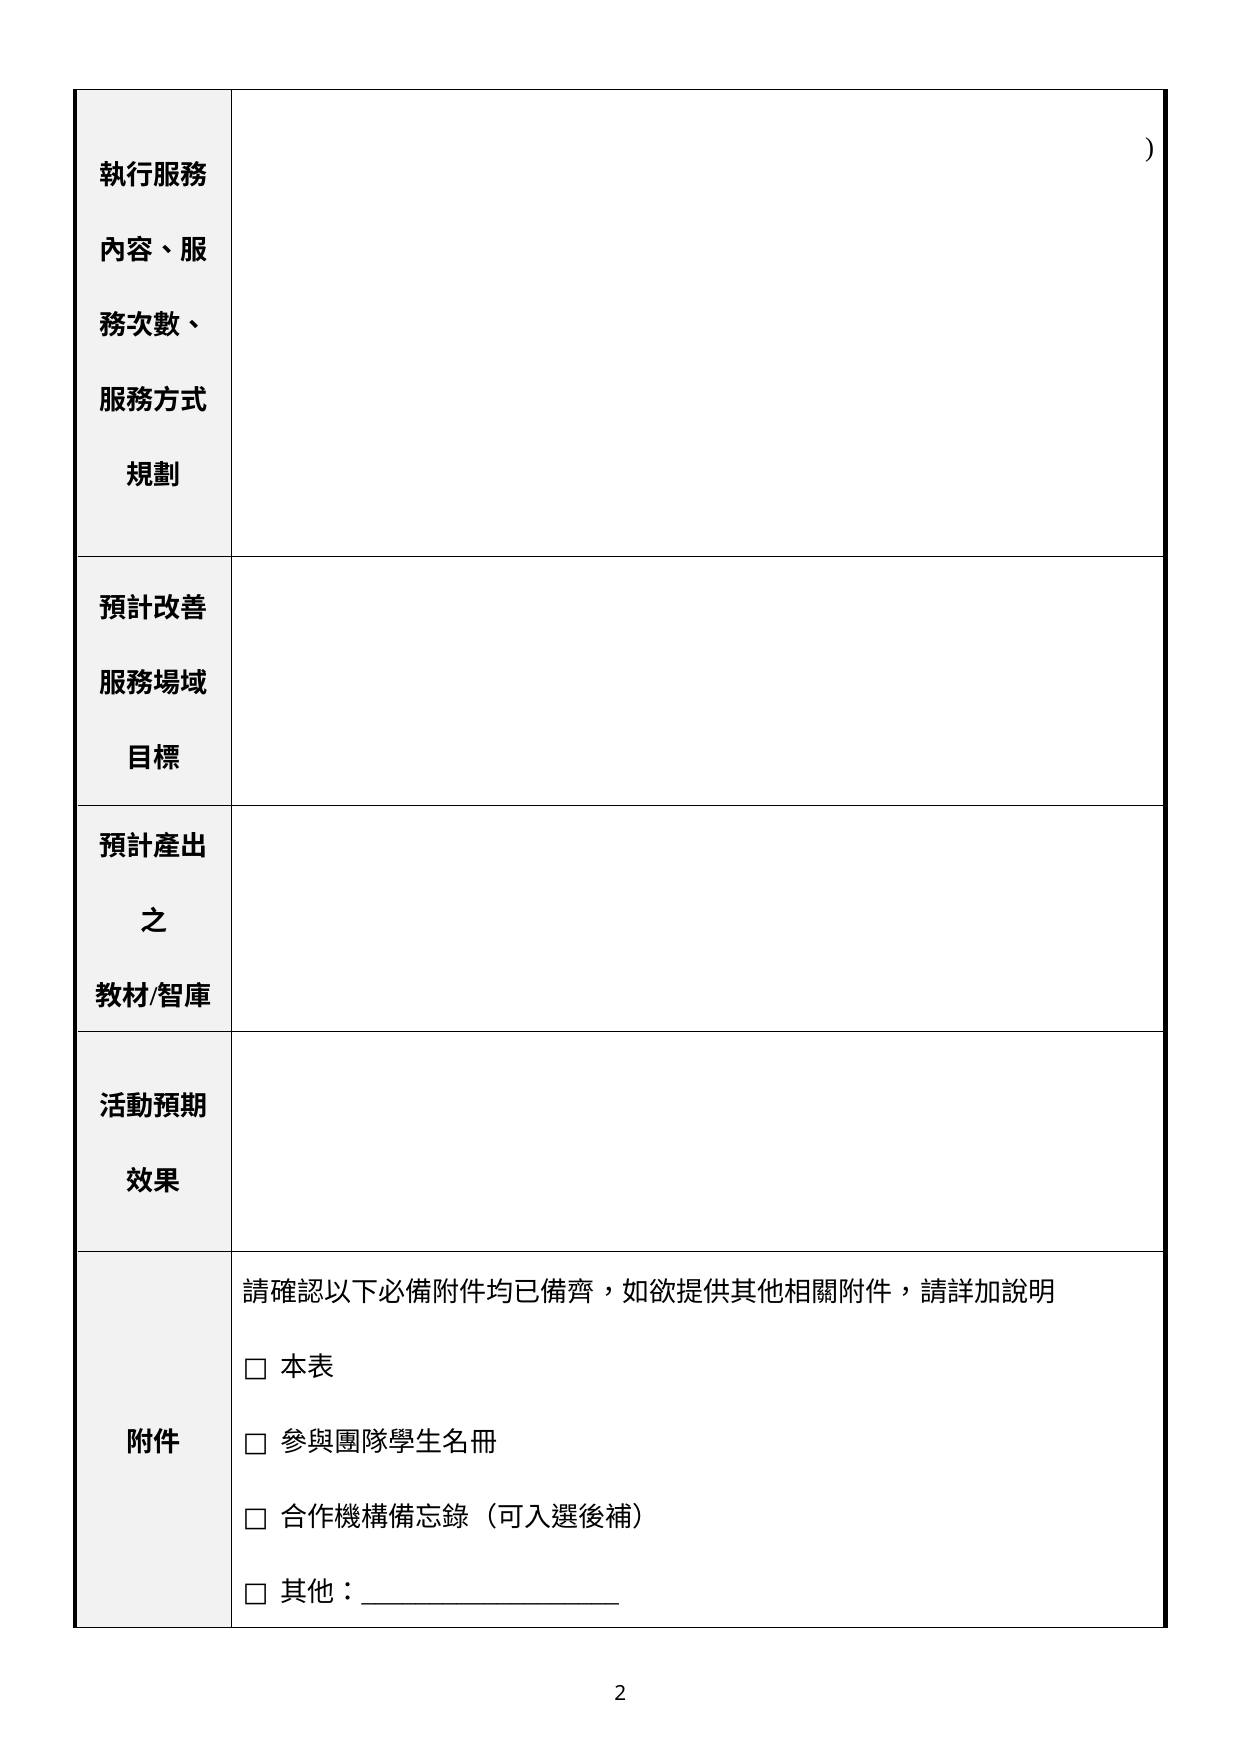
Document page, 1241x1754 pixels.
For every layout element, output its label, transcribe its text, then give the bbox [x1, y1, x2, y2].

table_cell 預計產出之 教材/智庫 [77, 806, 231, 1031]
table_cell 執行服務 內容、服務次數、服務方式規劃 [77, 90, 231, 556]
table_cell [232, 1032, 1163, 1251]
table_cell 預計改善服務場域目標 [77, 557, 231, 805]
table_cell [232, 557, 1163, 805]
table_cell 附件 [77, 1252, 231, 1627]
table_cell [232, 806, 1163, 1031]
table_cell ) [232, 90, 1163, 556]
table_cell 請確認以下必備附件均已備齊，如欲提供其他相關附件，請詳加說明 本表 參與團隊學生名冊 合作機構備忘錄（可入選後補） 其他：___________________ [232, 1252, 1163, 1627]
table_cell 活動預期 效果 [77, 1032, 231, 1251]
